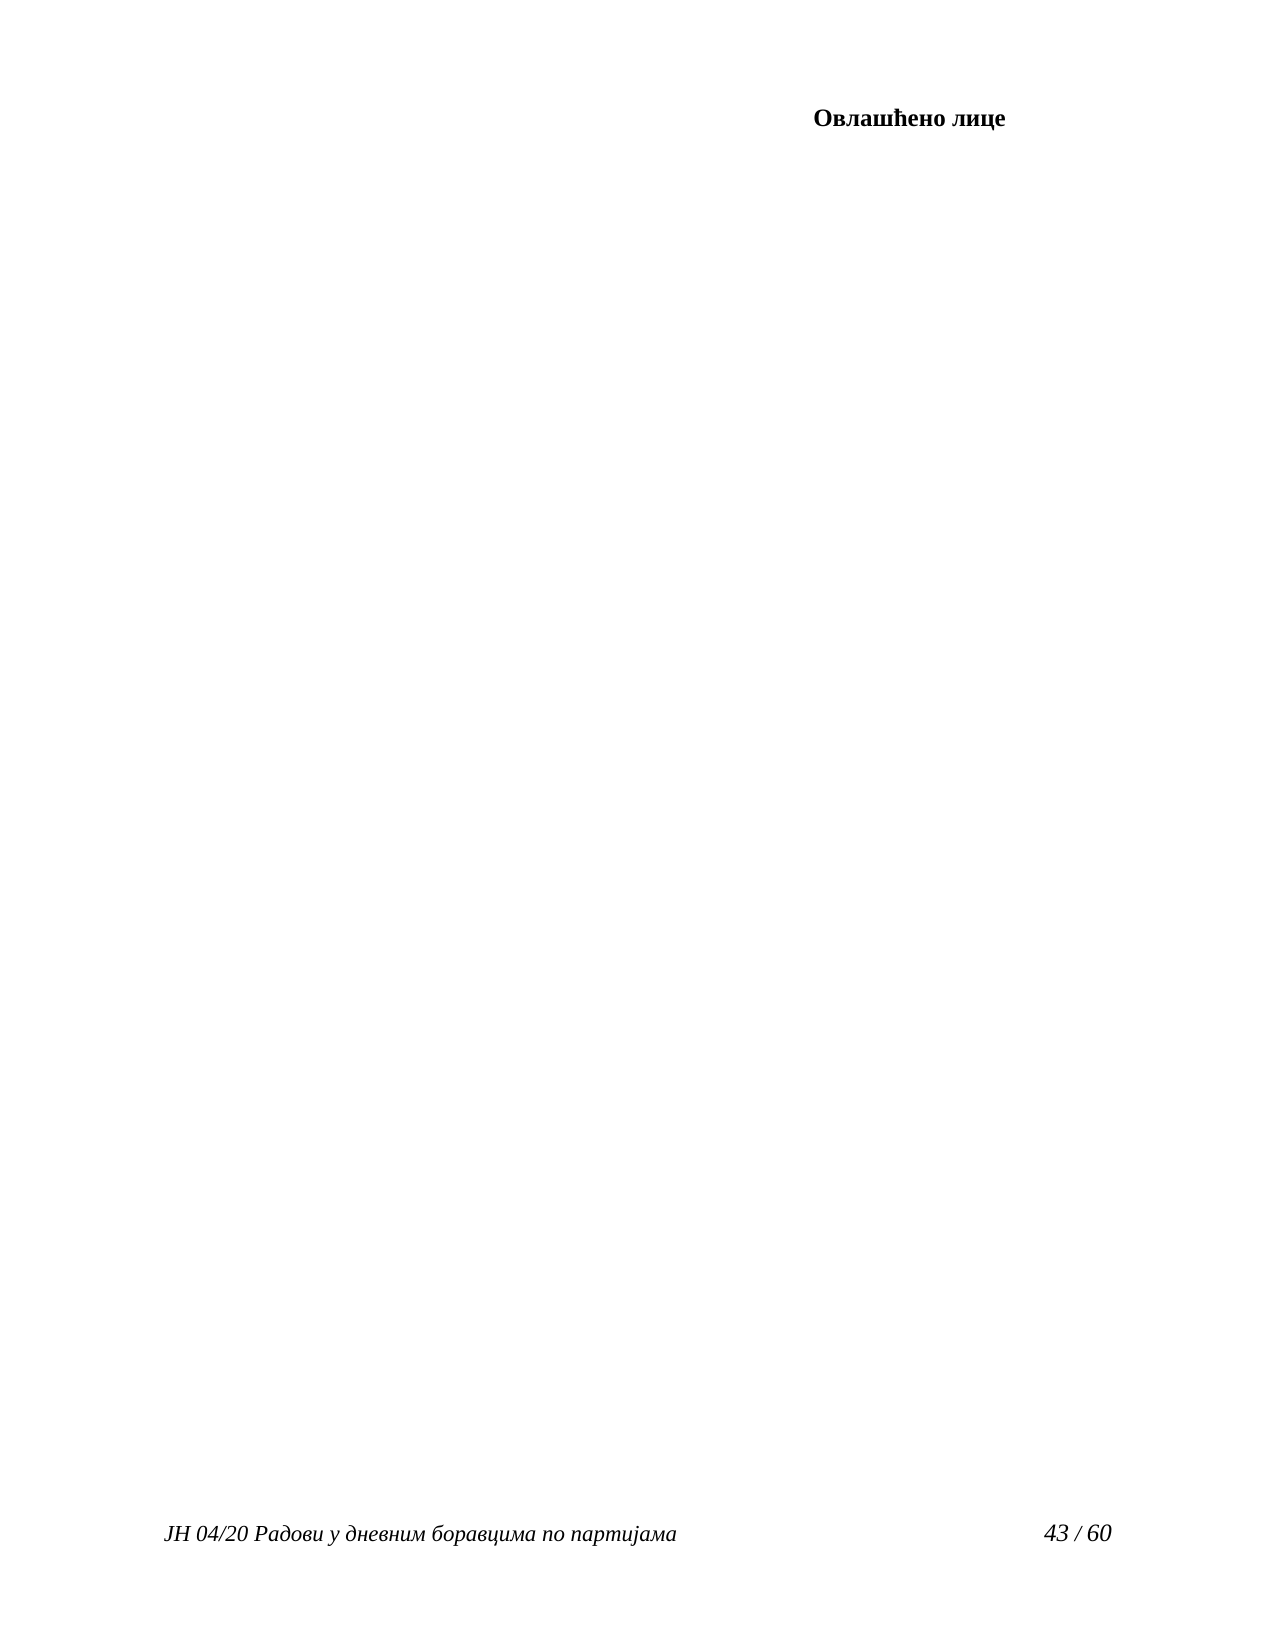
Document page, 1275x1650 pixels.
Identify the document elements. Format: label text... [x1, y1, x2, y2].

text Овлашћено лице [148, 103, 1127, 132]
